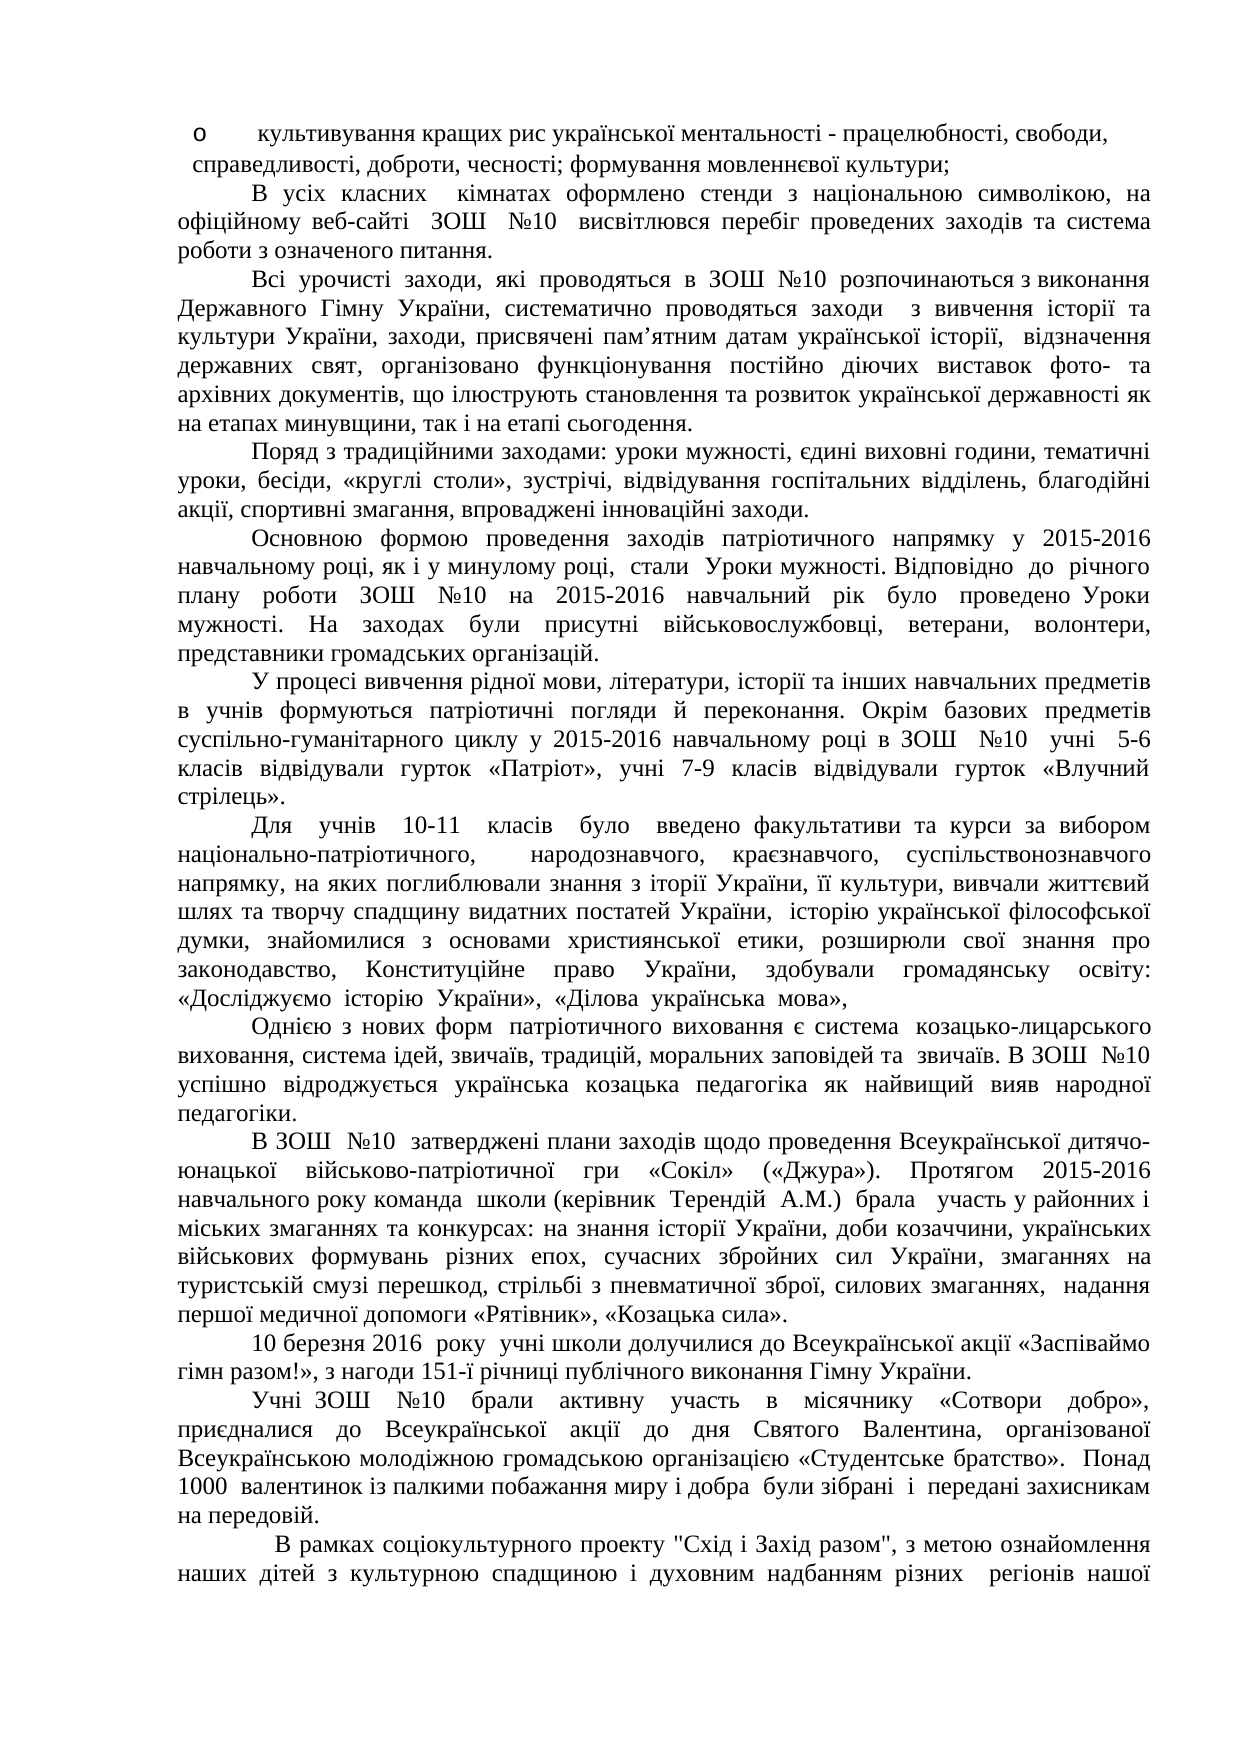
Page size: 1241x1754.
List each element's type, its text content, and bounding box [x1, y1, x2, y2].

text 10 березня 2016 року учні школи долучилися до Всеукраїнської акції «Заспіваймо гімн разом!», з нагоди 151-ї річниці публічного виконання Гімну України. [177, 1328, 1152, 1385]
text Для учнів 10-11 класів було введено факультативи та курси за вибором національно-патріотичного, народознавчого, краєзнавчого, суспільствонознавчого напрямку, на яких поглиблювали знання з іторії України, її культури, вивчали життєвий шлях та творчу спадщину видатних постатей України, історію української філософської думки, знайомилися з основами християнської етики, розширюли свої знання про законодавство, Конституційне право України, здобували громадянську освіту: «Досліджуємо історію України», «Ділова українська мова», [177, 810, 1152, 1011]
text Всі урочисті заходи, які проводяться в ЗОШ №10 розпочинаються з виконання Державного Гімну України, систематично проводяться заходи з вивчення історії та культури України, заходи, присвячені пам’ятним датам української історії, відзначення державних свят, організовано функціонування постійно діючих виставок фото- та архівних документів, що ілюструють становлення та розвиток української державності як на етапах минувщини, так і на етапі сьогодення. [177, 264, 1152, 436]
text У процесі вивчення рідної мови, літератури, історії та інших навчальних предметів в учнів формуються патріотичні погляди й переконання. Окрім базових предметів суспільно-гуманітарного циклу у 2015-2016 навчальному році в ЗОШ №10 учні 5-6 класів відвідували гурток «Патріот», учні 7-9 класів відвідували гурток «Влучний стрілець». [177, 666, 1152, 810]
text Поряд з традиційними заходами: уроки мужності, єдині виховні години, тематичні уроки, бесіди, «круглі столи», зустрічі, відвідування госпітальних відділень, благодійні акції, спортивні змагання, впроваджені інноваційні заходи. [177, 436, 1152, 523]
text В ЗОШ №10 затверджені плани заходів щодо проведення Всеукраїнської дитячо-юнацької військово-патріотичної гри «Сокіл» («Джура»). Протягом 2015-2016 навчального року команда школи (керівник Терендій А.М.) брала участь у районних і міських змаганнях та конкурсах: на знання історії України, доби козаччини, українських військових формувань різних епох, сучасних збройних сил України, змаганнях на туристській смузі перешкод, стрільбі з пневматичної зброї, силових змаганнях, надання першої медичної допомоги «Рятівник», «Козацька сила». [177, 1126, 1152, 1328]
text В усіх класних кімнатах оформлено стенди з національною символікою, на офіційному веб-сайті ЗОШ №10 висвітлювся перебіг проведених заходів та система роботи з означеного питання. [177, 178, 1152, 264]
text Учні ЗОШ №10 брали активну участь в місячнику «Сотвори добро», приєдналися до Всеукраїнської акції до дня Святого Валентина, організованої Всеукраїнською молодіжною громадською організацією «Студентське братство». Понад 1000 валентинок із палкими побажання миру і добра були зібрані і передані захисникам на передовій. [177, 1385, 1152, 1529]
text Однією з нових форм патріотичного виховання є система козацько-лицарського виховання, система ідей, звичаїв, традицій, моральних заповідей та звичаїв. В ЗОШ №10 успішно відроджується українська козацька педагогіка як найвищий вияв народної педагогіки. [177, 1011, 1152, 1126]
text Основною формою проведення заходів патріотичного напрямку у 2015-2016 навчальному році, як і у минулому році, стали Уроки мужності. Відповідно до річного плану роботи ЗОШ №10 на 2015-2016 навчальний рік було проведено Уроки мужності. На заходах були присутні військовослужбовці, ветерани, волонтери, представники громадських організацій. [177, 523, 1152, 666]
list культивування кращих рис української ментальності - працелюбності, свободи, справедливості, доброти, чесності; формування мовленнєвої культури; [192, 118, 1152, 178]
